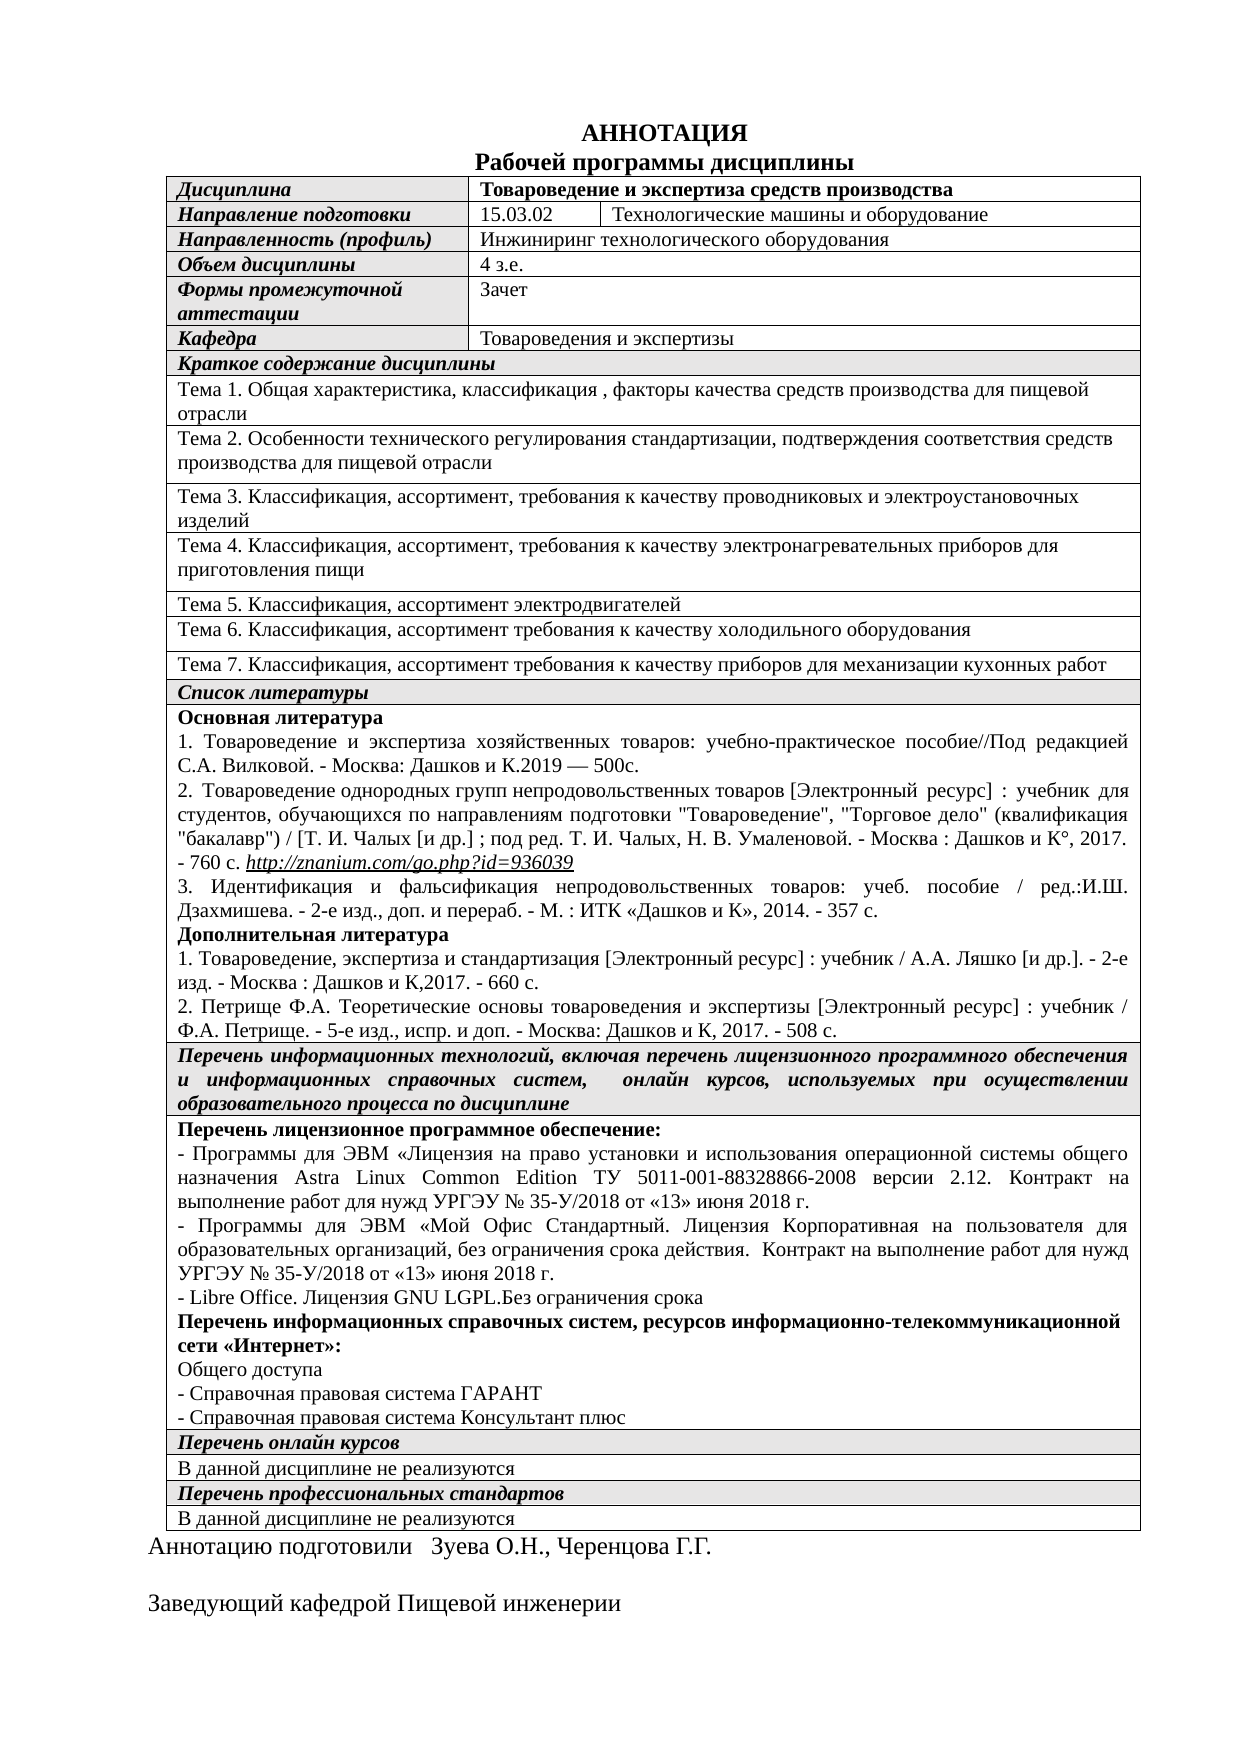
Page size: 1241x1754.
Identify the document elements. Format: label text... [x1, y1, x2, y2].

table_cell Основная литература 1. Товароведение и экспертиза хозяйственных товаров: учебно-практическое пособие//Под редакцией С.А. Вилковой. - Москва: Дашков и К.2019 — 500с. 2. Товароведение однородных групп непродовольственных товаров [Электронный ресурс] : учебник для студентов, обучающихся по направлениям подготовки "Товароведение", "Торговое дело" (квалификация "бакалавр") / [Т. И. Чалых [и др.] ; под ред. Т. И. Чалых, Н. В. Умаленовой. - Москва : Дашков и К°, 2017. - 760 с. http://znanium.com/go.php?id=936039 3. Идентификация и фальсификация непродовольственных товаров: учеб. пособие / ред.:И.Ш. Дзахмишева. - 2-е изд., доп. и перераб. - М. : ИТК «Дашков и К», 2014. - 357 с. Дополнительная литература 1. Товароведение, экспертиза и стандартизация [Электронный ресурс] : учебник / А.А. Ляшко [и др.]. - 2-е изд. - Москва : Дашков и К,2017. - 660 с. 2. Петрище Ф.А. Теоретические основы товароведения и экспертизы [Электронный ресурс] : учебник / Ф.А. Петрище. - 5-е изд., испр. и доп. - Москва: Дашков и К, 2017. - 508 с. [167, 705, 1140, 1042]
table_cell Товароведения и экспертизы [469, 326, 1140, 350]
table_cell В данной дисциплине не реализуются [167, 1506, 1140, 1530]
table_cell Краткое содержание дисциплины [167, 351, 1140, 375]
table_cell Тема 3. Классификация, ассортимент, требования к качеству проводниковых и электроустановочных изделий [167, 484, 1140, 532]
table_cell 4 з.е. [469, 252, 1140, 276]
table_header Дисциплина [167, 177, 468, 201]
table_cell Перечень онлайн курсов [167, 1430, 1140, 1454]
table_cell Направленность (профиль) [167, 227, 468, 251]
text Рабочей программы дисциплины [177, 147, 1152, 176]
table_cell 15.03.02 [469, 202, 600, 226]
table_cell Перечень информационных технологий, включая перечень лицензионного программного обеспечения и информационных справочных систем, онлайн курсов, используемых при осуществлении образовательного процесса по дисциплине [167, 1043, 1140, 1115]
table_cell Технологические машины и оборудование [601, 202, 1140, 226]
table_cell Формы промежуточной аттестации [167, 277, 468, 325]
text Аннотацию подготовили Зуева О.Н., Черенцова Г.Г. [148, 1531, 1152, 1559]
table_cell Перечень профессиональных стандартов [167, 1481, 1140, 1504]
table_cell Тема 7. Классификация, ассортимент требования к качеству приборов для механизации кухонных работ [167, 652, 1140, 679]
table_cell Список литературы [167, 680, 1140, 704]
table_cell Тема 5. Классификация, ассортимент электродвигателей [167, 592, 1140, 616]
table_cell Тема 6. Классификация, ассортимент требования к качеству холодильного оборудования [167, 617, 1140, 651]
table_cell Направление подготовки [167, 202, 468, 226]
table_cell Инжиниринг технологического оборудования [469, 227, 1140, 251]
table_cell Перечень лицензионное программное обеспечение: - Программы для ЭВМ «Лицензия на право установки и использования операционной системы общего назначения Astra Linux Common Edition ТУ 5011-001-88328866-2008 версии 2.12. Контракт на выполнение работ для нужд УРГЭУ № 35-У/2018 от «13» июня 2018 г. - Программы для ЭВМ «Мой Офис Стандартный. Лицензия Корпоративная на пользователя для образовательных организаций, без ограничения срока действия. Контракт на выполнение работ для нужд УРГЭУ № 35-У/2018 от «13» июня 2018 г. - Libre Office. Лицензия GNU LGPL.Без ограничения срока Перечень информационных справочных систем, ресурсов информационно-телекоммуникационной сети «Интернет»: Общего доступа - Справочная правовая система ГАРАНТ - Справочная правовая система Консультант плюс [167, 1116, 1140, 1429]
text Заведующий кафедрой Пищевой инженерии [148, 1588, 1152, 1617]
table_cell Тема 1. Общая характеристика, классификация , факторы качества средств производства для пищевой отрасли [167, 376, 1140, 424]
table_cell В данной дисциплине не реализуются [167, 1455, 1140, 1479]
table_cell Кафедра [167, 326, 468, 350]
table_cell Объем дисциплины [167, 252, 468, 276]
table_cell Зачет [469, 277, 1140, 325]
table_cell Тема 2. Особенности технического регулирования стандартизации, подтверждения соответствия средств производства для пищевой отрасли [167, 426, 1140, 483]
table_header Товароведение и экспертиза средств производства [469, 177, 1140, 201]
table_cell Тема 4. Классификация, ассортимент, требования к качеству электронагревательных приборов для приготовления пищи [167, 533, 1140, 591]
text АННОТАЦИЯ [177, 118, 1152, 147]
